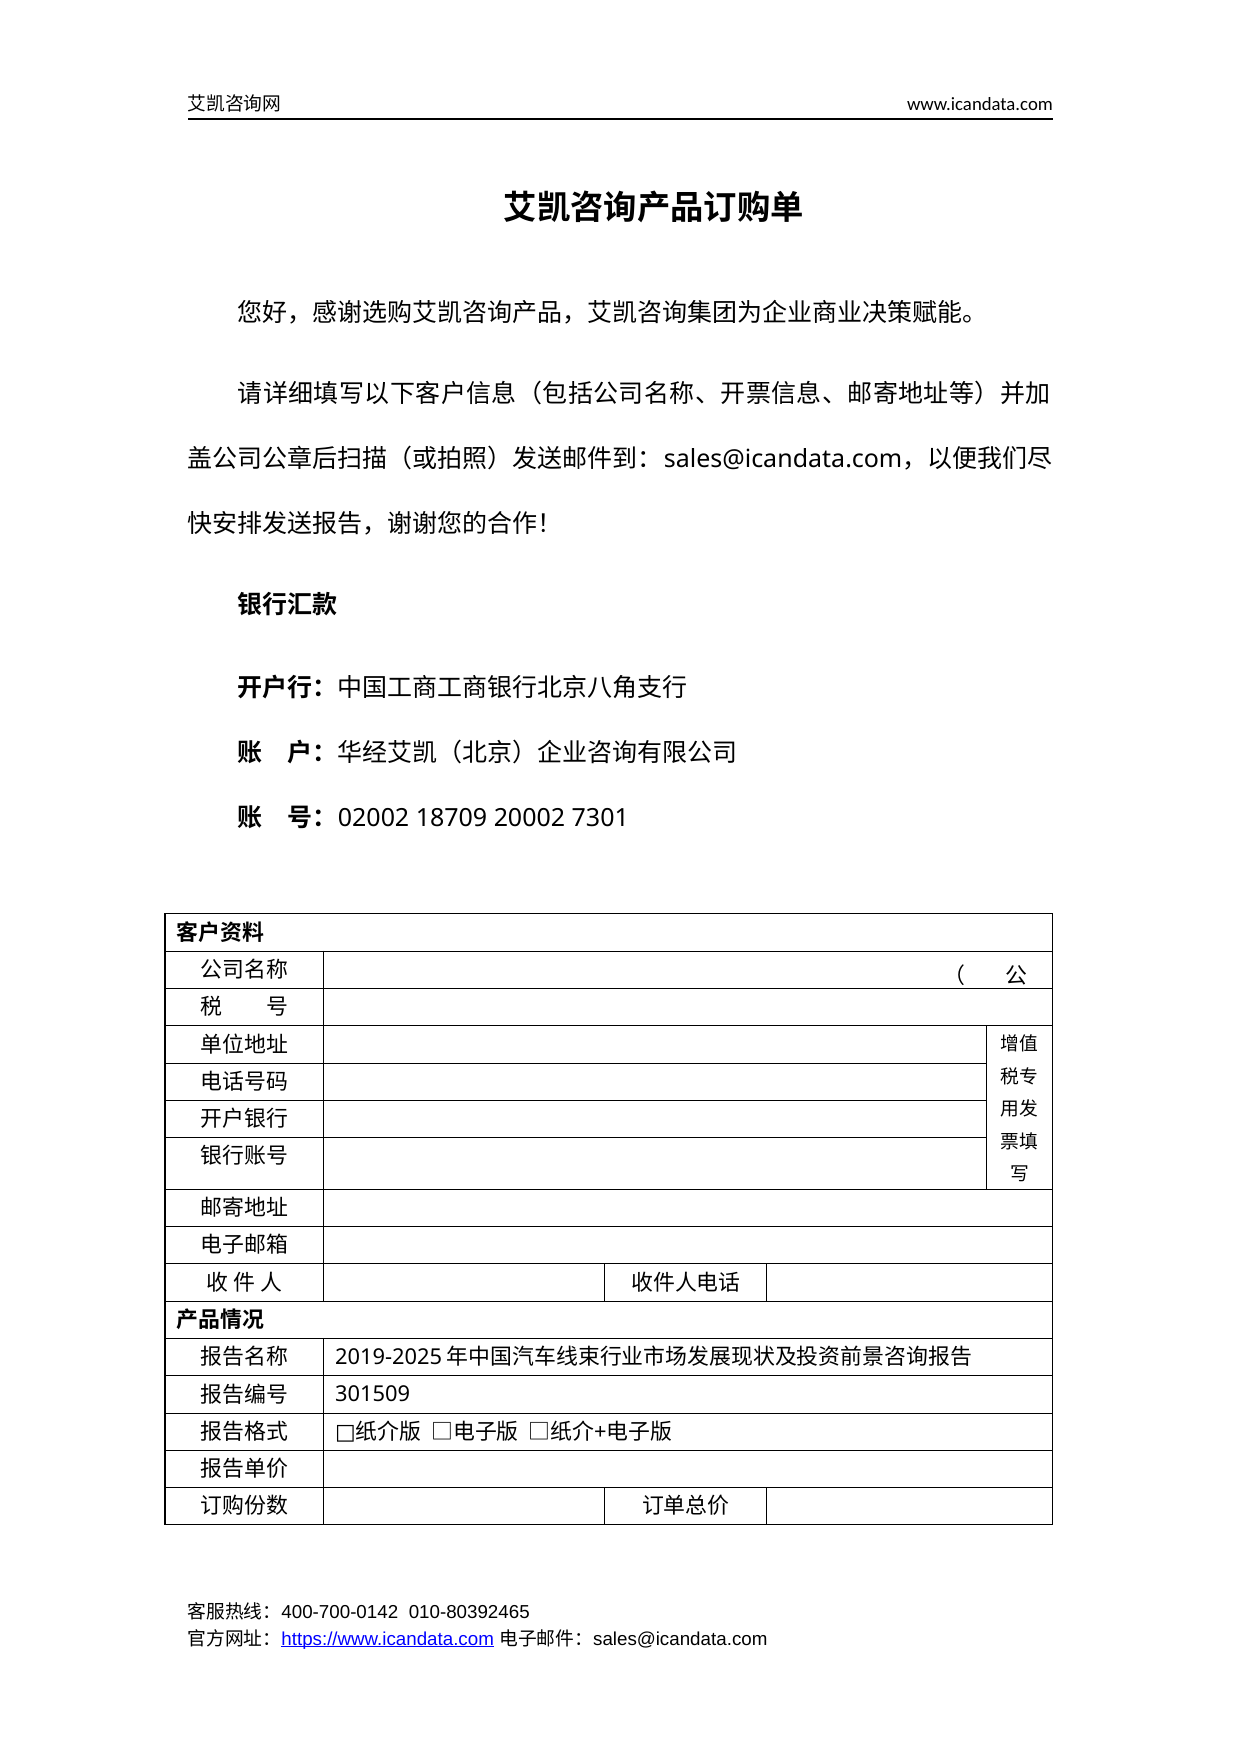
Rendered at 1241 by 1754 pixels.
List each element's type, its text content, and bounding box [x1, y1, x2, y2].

table_cell [324, 1488, 604, 1524]
table_cell 开户银行 [166, 1101, 323, 1137]
table_cell 单位地址 [166, 1026, 323, 1062]
table_cell 订购份数 [166, 1488, 323, 1524]
table_cell 收 件 人 [166, 1264, 323, 1301]
table_cell 公司名称 [166, 952, 323, 988]
table_cell 2019-2025年中国汽车线束行业市场发展现状及投资前景咨询报告 [324, 1339, 1052, 1375]
table_cell 电子邮箱 [166, 1227, 323, 1263]
table_cell [767, 1264, 1052, 1301]
table_cell [767, 1488, 1052, 1524]
table_cell [324, 989, 1052, 1025]
table_cell 报告格式 [166, 1414, 323, 1450]
text 银行汇款 [187, 570, 1053, 635]
table_cell 收件人电话 [605, 1264, 766, 1301]
text 账 号：02002 18709 20002 7301 [187, 783, 1053, 848]
table_cell 邮寄地址 [166, 1190, 323, 1226]
table_cell 产品情况 [166, 1302, 1052, 1338]
text 请详细填写以下客户信息（包括公司名称、开票信息、邮寄地址等）并加盖公司公章后扫描（或拍照）发送邮件到：sales@icandata.com，以便我们尽快安排发送报告，谢谢您的合作！ [187, 359, 1053, 554]
table_cell 增值税专用发票填写 [987, 1026, 1052, 1189]
table_cell [324, 1190, 1052, 1226]
table_cell [324, 1138, 986, 1189]
table_cell 报告编号 [166, 1376, 323, 1412]
table_cell [324, 1227, 1052, 1263]
table_cell 订单总价 [605, 1488, 766, 1524]
table_cell 301509 [324, 1376, 1052, 1412]
table_cell 报告单价 [166, 1451, 323, 1487]
table_cell 报告名称 [166, 1339, 323, 1375]
text 艾凯咨询产品订购单 [187, 172, 1053, 237]
table_cell [324, 1101, 986, 1137]
text 您好，感谢选购艾凯咨询产品，艾凯咨询集团为企业商业决策赋能。 [187, 278, 1053, 343]
table_cell □纸介版 □电子版 □纸介+电子版 [324, 1414, 1052, 1450]
table_header 客户资料 [166, 914, 1052, 951]
table_cell [324, 1264, 604, 1301]
table_cell [324, 1064, 986, 1100]
table_cell [324, 1026, 986, 1062]
table_cell 银行账号 [166, 1138, 323, 1189]
text 开户行：中国工商工商银行北京八角支行 [187, 653, 1053, 718]
table_cell [324, 952, 1052, 988]
table_cell 税 号 [166, 989, 323, 1025]
table_cell 电话号码 [166, 1064, 323, 1100]
table_cell [324, 1451, 1052, 1487]
text 账 户：华经艾凯（北京）企业咨询有限公司 [187, 718, 1053, 783]
